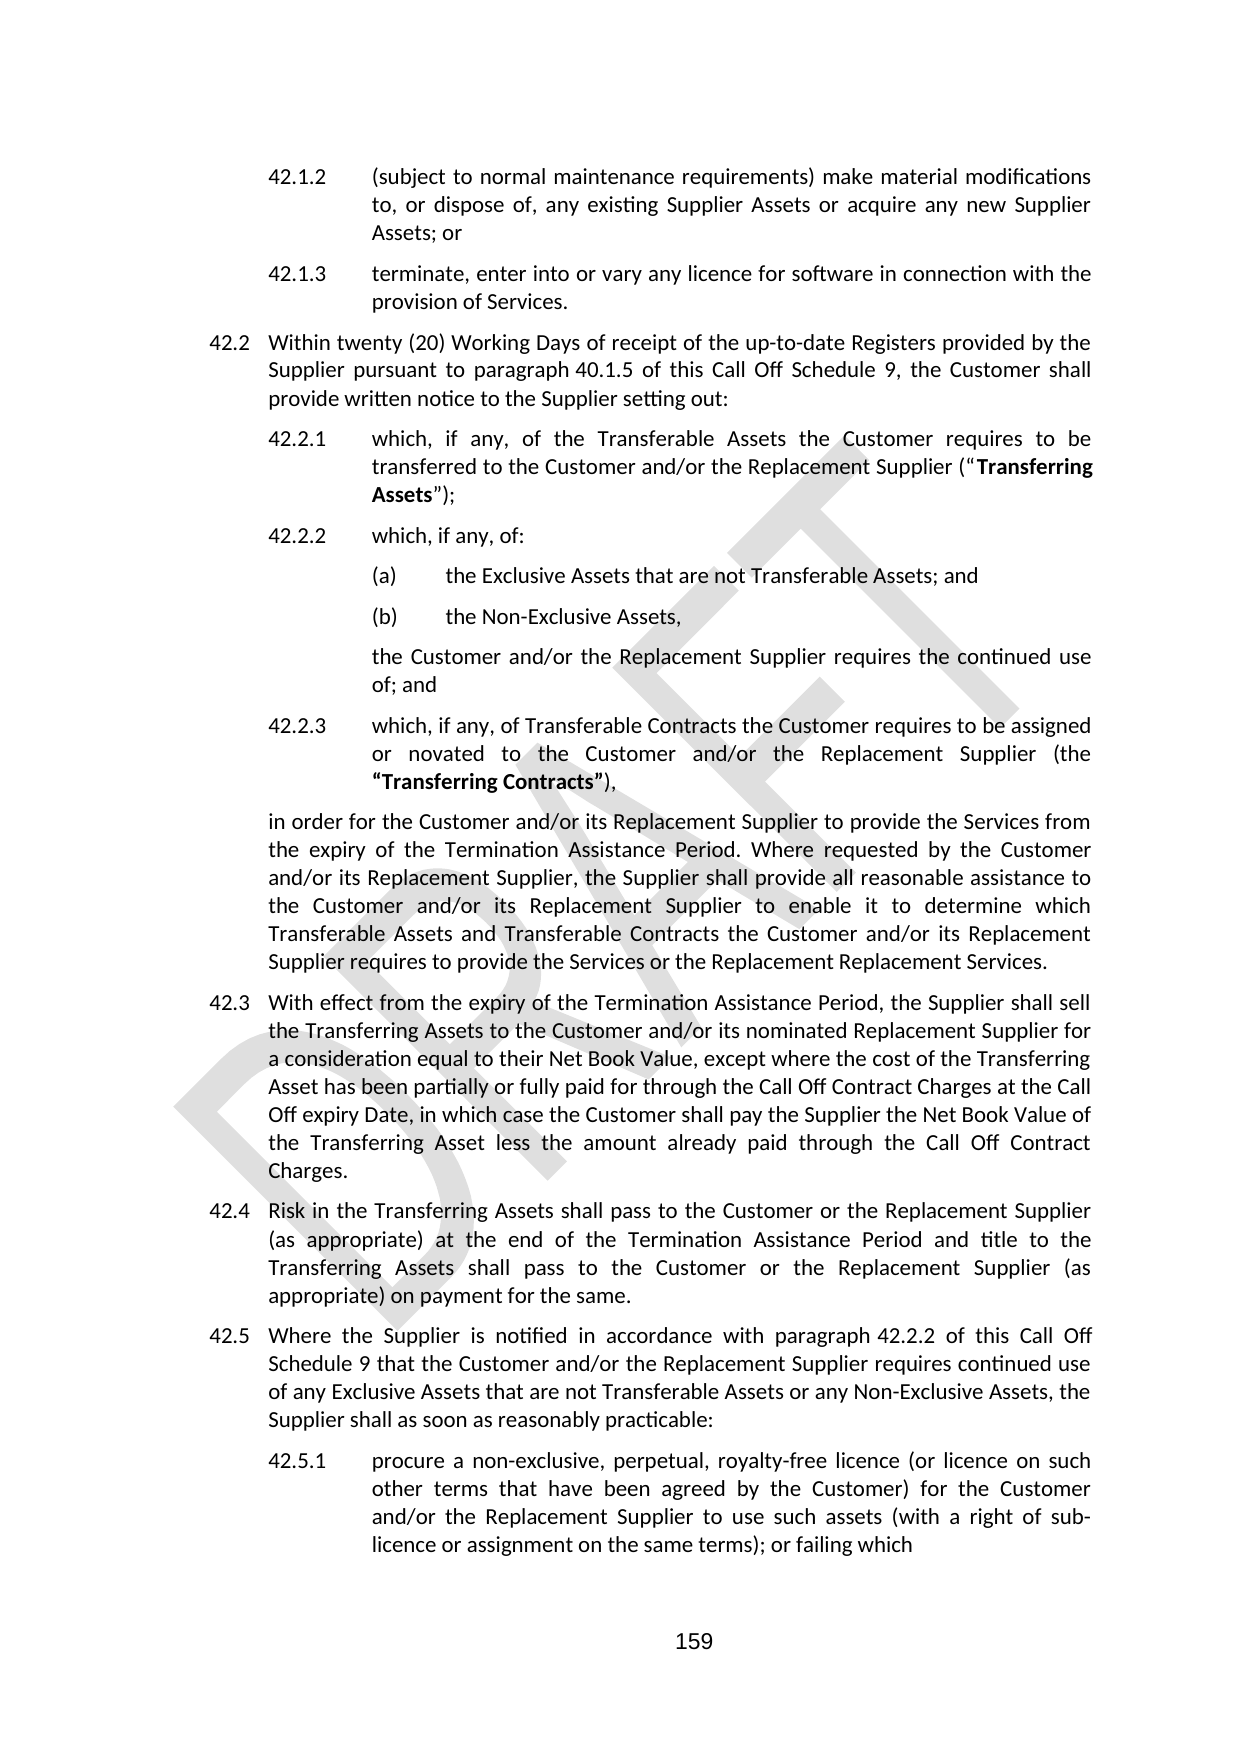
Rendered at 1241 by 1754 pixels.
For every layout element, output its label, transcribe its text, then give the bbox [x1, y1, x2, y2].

text which, if any, of Transferable Contracts the Customer requires to be assigned or novated to the Customer and/or the Replacement Supplier (the “Transferring Contracts”), [268, 711, 1093, 795]
text which, if any, of the Transferable Assets the Customer requires to be transferred to the Customer and/or the Replacement Supplier (“Transferring Assets”); [268, 424, 1093, 508]
text the Non-Exclusive Assets, [372, 602, 1093, 630]
text With effect from the expiry of the Termination Assistance Period, the Supplier shall sell the Transferring Assets to the Customer and/or its nominated Replacement Supplier for a consideration equal to their Net Book Value, except where the cost of the Transferring Asset has been partially or fully paid for through the Call Off Contract Charges at the Call Off expiry Date, in which case the Customer shall pay the Supplier the Net Book Value of the Transferring Asset less the amount already paid through the Call Off Contract Charges. [209, 988, 1093, 1184]
text which, if any, of: [268, 521, 1093, 549]
text in order for the Customer and/or its Replacement Supplier to provide the Services from the expiry of the Termination Assistance Period. Where requested by the Customer and/or its Replacement Supplier, the Supplier shall provide all reasonable assistance to the Customer and/or its Replacement Supplier to enable it to determine which Transferable Assets and Transferable Contracts the Customer and/or its Replacement Supplier requires to provide the Services or the Replacement Replacement Services. [268, 807, 1093, 976]
text (subject to normal maintenance requirements) make material modifications to, or dispose of, any existing Supplier Assets or acquire any new Supplier Assets; or [268, 162, 1093, 247]
text Risk in the Transferring Assets shall pass to the Customer or the Replacement Supplier (as appropriate) at the end of the Termination Assistance Period and title to the Transferring Assets shall pass to the Customer or the Replacement Supplier (as appropriate) on payment for the same. [209, 1197, 1093, 1309]
text the Customer and/or the Replacement Supplier requires the continued use of; and [372, 642, 1093, 698]
text Within twenty (20) Working Days of receipt of the up-to-date Registers provided by the Supplier pursuant to paragraph 7.1.5 of this Call Off Schedule 9, the Customer shall provide written notice to the Supplier setting out: [209, 328, 1093, 412]
text Where the Supplier is notified in accordance with paragraph 9.2.2 of this Call Off Schedule 9 that the Customer and/or the Replacement Supplier requires continued use of any Exclusive Assets that are not Transferable Assets or any Non-Exclusive Assets, the Supplier shall as soon as reasonably practicable: [209, 1321, 1093, 1433]
text the Exclusive Assets that are not Transferable Assets; and [372, 561, 1093, 589]
text procure a non-exclusive, perpetual, royalty-free licence (or licence on such other terms that have been agreed by the Customer) for the Customer and/or the Replacement Supplier to use such assets (with a right of sub-licence or assignment on the same terms); or failing which [268, 1446, 1093, 1558]
text terminate, enter into or vary any licence for software in connection with the provision of Services. [268, 259, 1093, 315]
